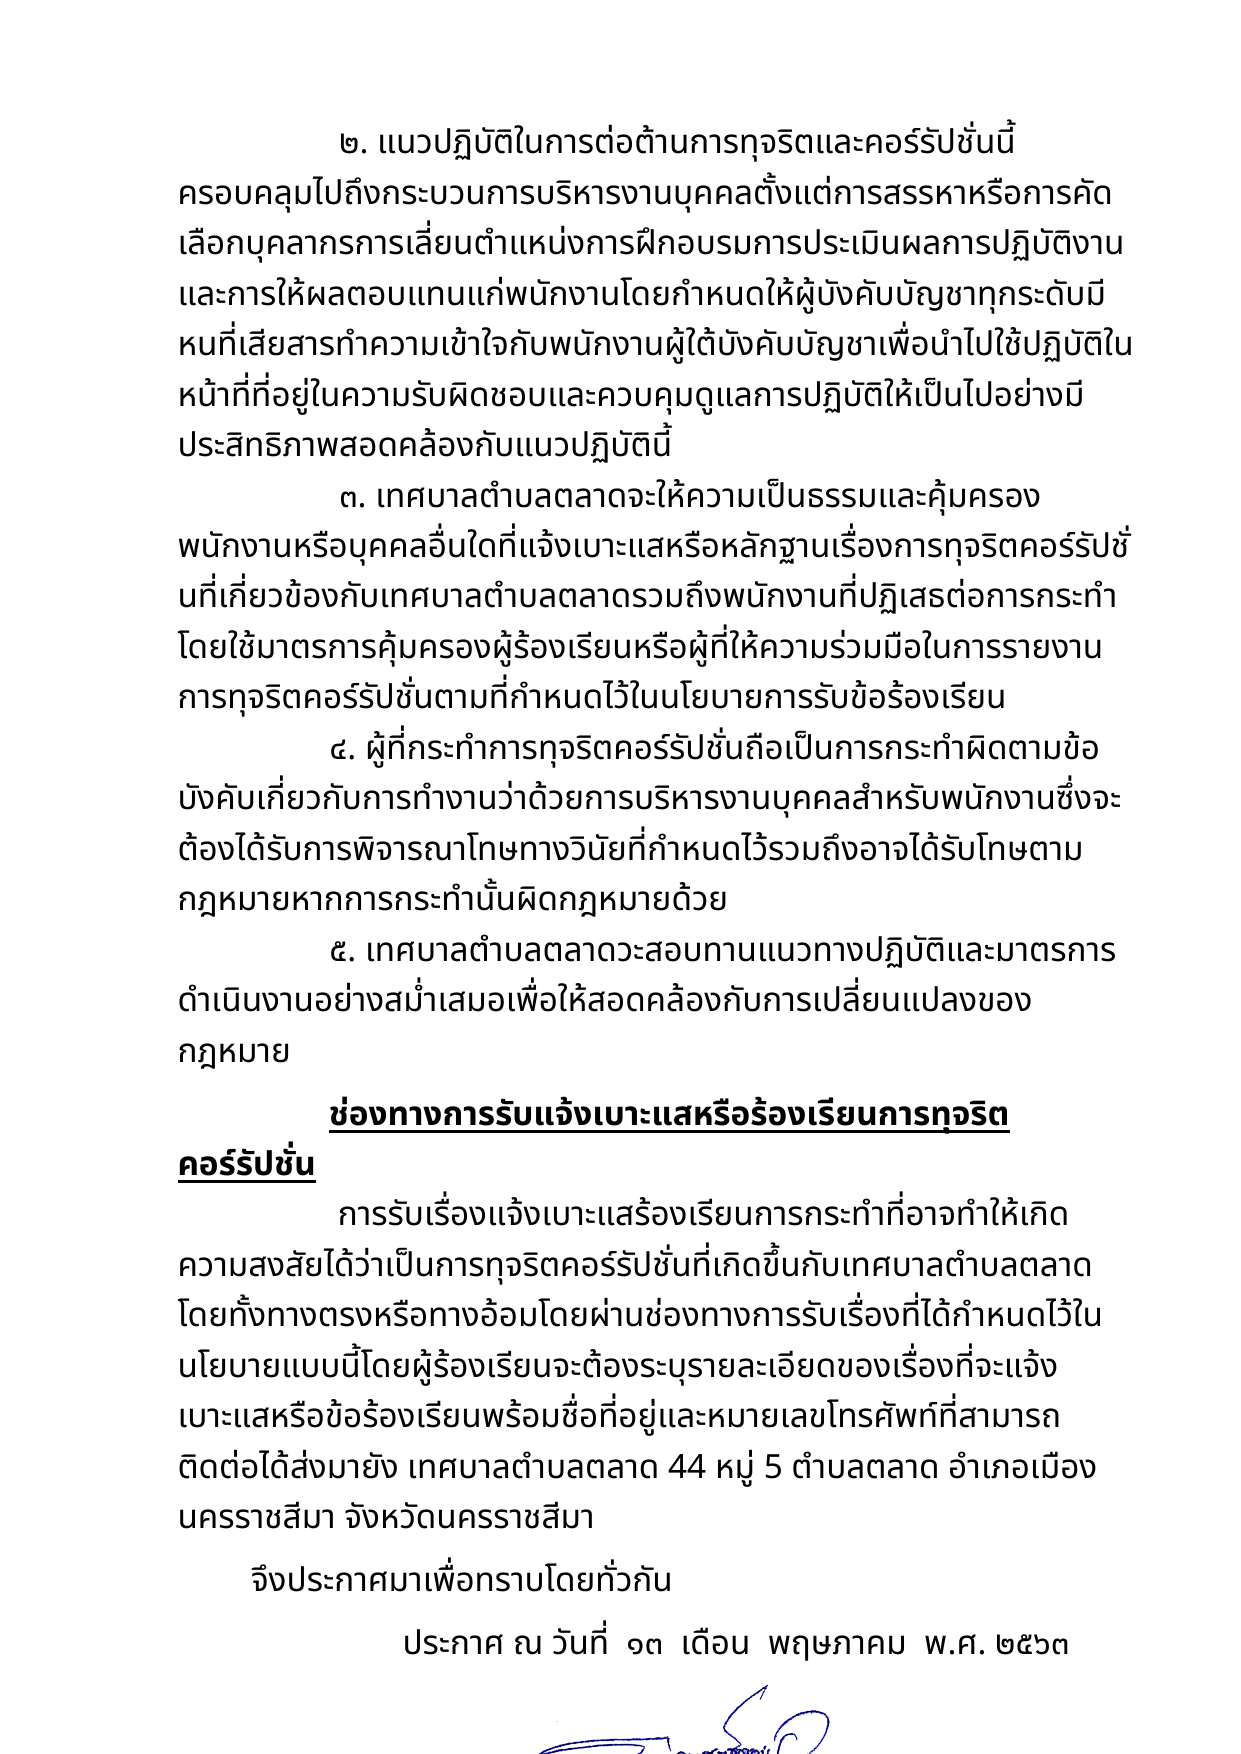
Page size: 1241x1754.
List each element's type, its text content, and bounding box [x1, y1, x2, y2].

text ช่องทางการรับแจ้งเบาะแสหรือร้องเรียนการทุจริตคอร์รัปชั่น [177, 1089, 1137, 1190]
text การรับเรื่องแจ้งเบาะแสร้องเรียนการกระทําที่อาจทำให้เกิดความสงสัยได้ว่าเป็นการทุจริตคอร์รัปชั่นที่เกิดขึ้นกับเทศบาลตำบลตลาด โดยทั้งทางตรงหรือทางอ้อมโดยผ่านช่องทางการรับเรื่องที่ได้กำหนดไว้ในนโยบายแบบนี้โดยผู้ร้องเรียนจะต้องระบุรายละเอียดของเรื่องที่จะแจ้งเบาะแสหรือข้อร้องเรียนพร้อมชื่อที่อยู่และหมายเลขโทรศัพท์ที่สามารถติดต่อได้ส่งมายัง เทศบาลตำบลตลาด 44 หมู่ 5 ตำบลตลาด อำเภอเมืองนครราชสีมา จังหวัดนครราชสีมา [177, 1190, 1137, 1543]
text ๒. แนวปฏิบัติในการต่อต้านการทุจริตและคอร์รัปชั่นนี้ครอบคลุมไปถึงกระบวนการบริหารงานบุคคลตั้งแต่การสรรหาหรือการคัดเลือกบุคลากรการเลี่ยนตำแหน่งการฝึกอบรมการประเมินผลการปฏิบัติงานและการให้ผลตอบแทนแก่พนักงานโดยกำหนดให้ผู้บังคับบัญชาทุกระดับมีหนที่เสียสารทำความเข้าใจกับพนักงานผู้ใต้บังคับบัญชาเพื่อนำไปใช้ปฏิบัติในหน้าที่ที่อยู่ในความรับผิดชอบและควบคุมดูแลการปฏิบัติให้เป็นไปอย่างมีประสิทธิภาพสอดคล้องกับแนวปฏิบัตินี้ [177, 118, 1137, 471]
picture [521, 1683, 846, 1754]
text ๔. ผู้ที่กระทำการทุจริตคอร์รัปชั่นถือเป็นการกระทำผิดตามข้อบังคับเกี่ยวกับการทำงานว่าด้วยการบริหารงานบุคคลสำหรับพนักงานซึ่งจะต้องได้รับการพิจารณาโทษทางวินัยที่กำหนดไว้รวมถึงอาจได้รับโทษตามกฎหมายหากการกระทำนั้นผิดกฎหมายด้วย [177, 724, 1137, 926]
text จึงประกาศมาเพื่อทราบโดยทั่วกัน [177, 1556, 1137, 1606]
text ๕. เทศบาลตำบลตลาดวะสอบทานแนวทางปฏิบัติและมาตรการดำเนินงานอย่างสม่ำเสมอเพื่อให้สอดคล้องกับการเปลี่ยนแปลงของกฎหมาย [177, 926, 1137, 1077]
text ประกาศ ณ วันที่ ๑๓ เดือน พฤษภาคม พ.ศ. ๒๕๖๓ [177, 1619, 1137, 1669]
text ๓. เทศบาลตำบลตลาดจะให้ความเป็นธรรมและคุ้มครองพนักงานหรือบุคคลอื่นใดที่แจ้งเบาะแสหรือหลักฐานเรื่องการทุจริตคอร์รัปชั่นที่เกี่ยวข้องกับเทศบาลตำบลตลาดรวมถึงพนักงานที่ปฏิเสธต่อการกระทำโดยใช้มาตรการคุ้มครองผู้ร้องเรียนหรือผู้ที่ให้ความร่วมมือในการรายงานการทุจริตคอร์รัปชั่นตามที่กำหนดไว้ในนโยบายการรับข้อร้องเรียน [177, 471, 1137, 724]
